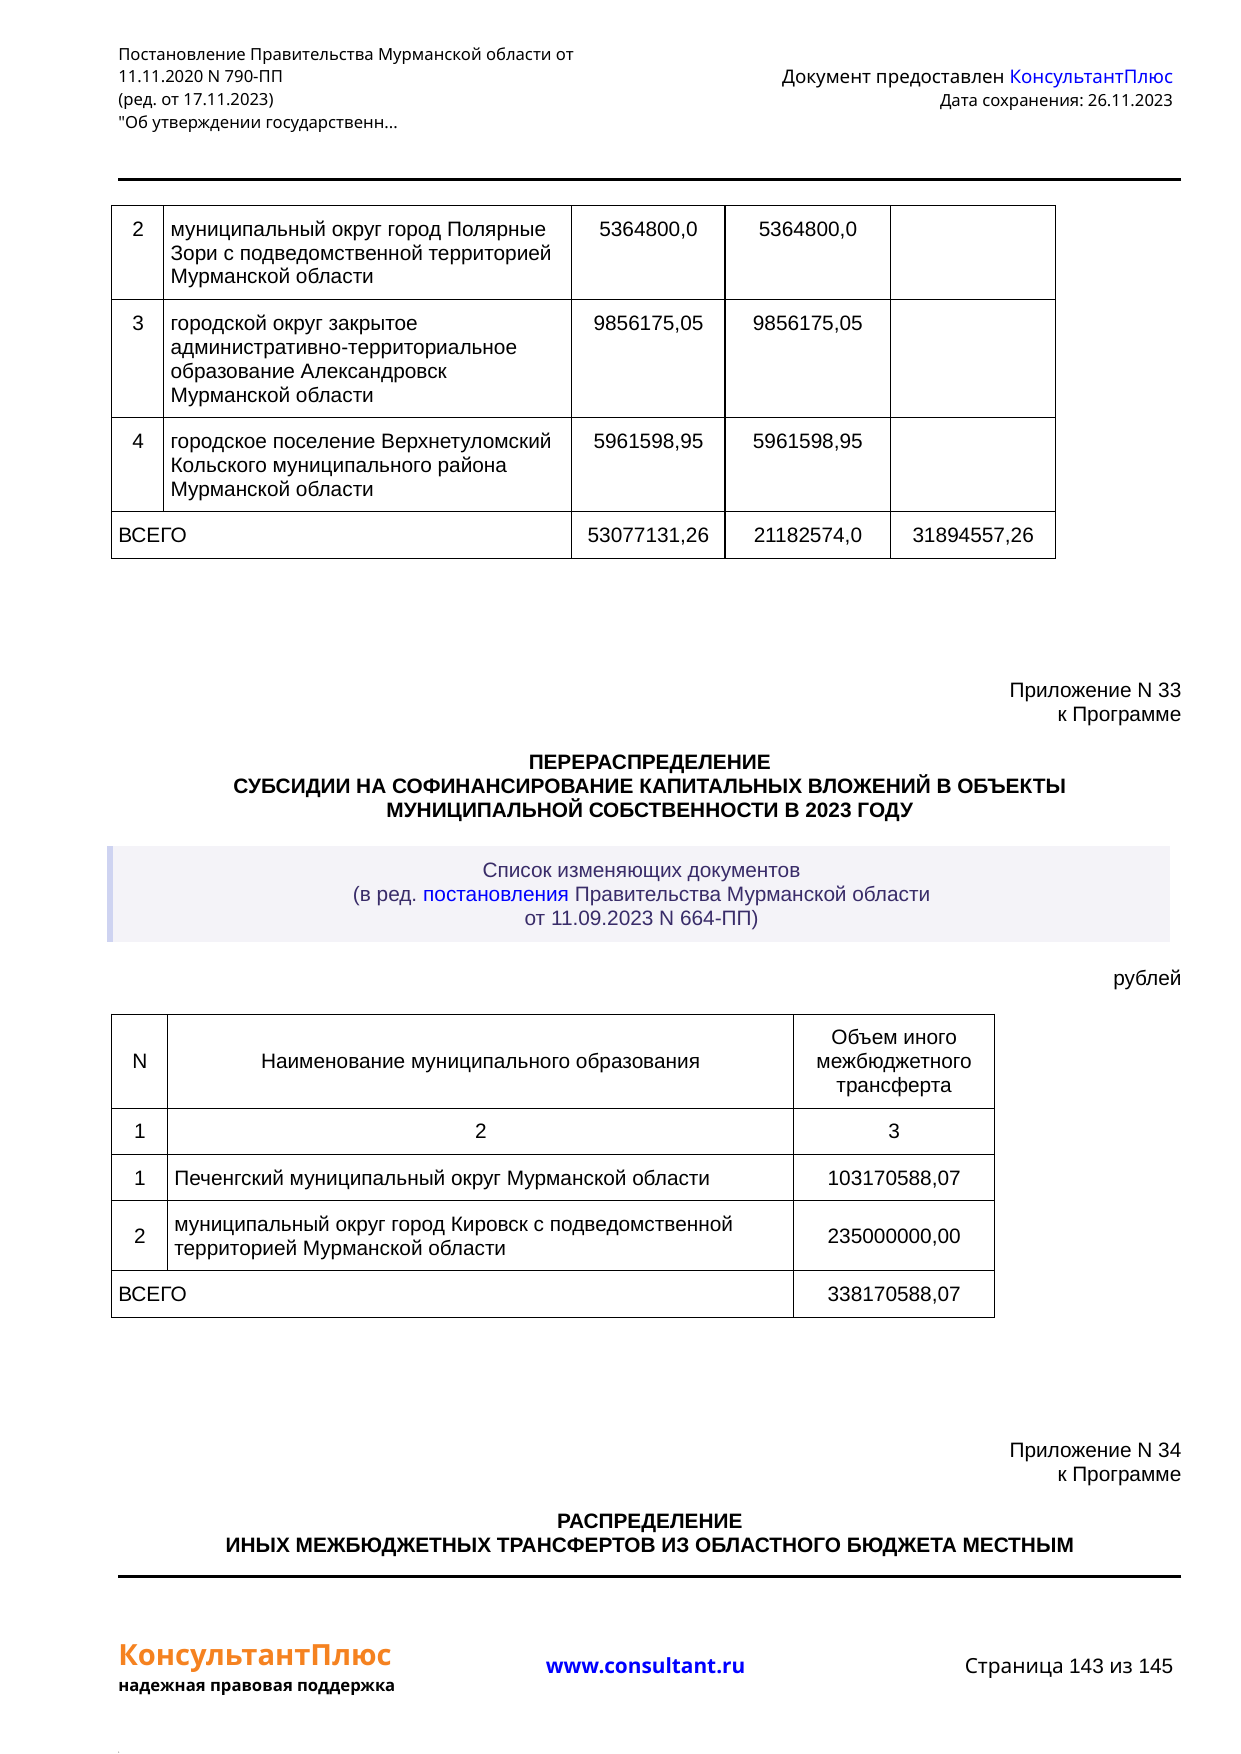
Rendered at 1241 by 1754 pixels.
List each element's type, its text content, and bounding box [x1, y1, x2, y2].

title ПЕРЕРАСПРЕДЕЛЕНИЕ [118, 750, 1181, 774]
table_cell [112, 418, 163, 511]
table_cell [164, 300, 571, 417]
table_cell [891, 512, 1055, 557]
title МУНИЦИПАЛЬНОЙ СОБСТВЕННОСТИ В 2023 ГОДУ [118, 798, 1181, 822]
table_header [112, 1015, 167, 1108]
text к Программе [118, 702, 1181, 726]
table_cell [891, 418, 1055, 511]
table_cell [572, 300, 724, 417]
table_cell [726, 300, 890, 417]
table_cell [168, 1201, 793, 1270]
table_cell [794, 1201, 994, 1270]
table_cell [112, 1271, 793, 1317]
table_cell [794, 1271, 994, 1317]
title РАСПРЕДЕЛЕНИЕ [118, 1509, 1181, 1533]
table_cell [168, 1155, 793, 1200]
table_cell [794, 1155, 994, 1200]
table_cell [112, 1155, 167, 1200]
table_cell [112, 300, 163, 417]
title ИНЫХ МЕЖБЮДЖЕТНЫХ ТРАНСФЕРТОВ ИЗ ОБЛАСТНОГО БЮДЖЕТА МЕСТНЫМ [118, 1533, 1181, 1557]
title СУБСИДИИ НА СОФИНАНСИРОВАНИЕ КАПИТАЛЬНЫХ ВЛОЖЕНИЙ В ОБЪЕКТЫ [118, 774, 1181, 798]
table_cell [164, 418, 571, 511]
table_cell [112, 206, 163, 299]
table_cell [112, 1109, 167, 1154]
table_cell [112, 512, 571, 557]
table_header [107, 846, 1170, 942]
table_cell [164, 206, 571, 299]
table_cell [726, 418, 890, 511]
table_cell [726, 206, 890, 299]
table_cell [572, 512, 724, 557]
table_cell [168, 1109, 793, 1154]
text Приложение N 33 [118, 678, 1181, 702]
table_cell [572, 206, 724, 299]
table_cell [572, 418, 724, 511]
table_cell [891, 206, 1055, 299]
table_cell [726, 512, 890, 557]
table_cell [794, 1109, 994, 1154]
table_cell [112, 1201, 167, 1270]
text рублей [118, 966, 1181, 989]
text Приложение N 34 [118, 1437, 1181, 1461]
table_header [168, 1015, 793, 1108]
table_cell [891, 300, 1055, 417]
text к Программе [118, 1461, 1181, 1485]
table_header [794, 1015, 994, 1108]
